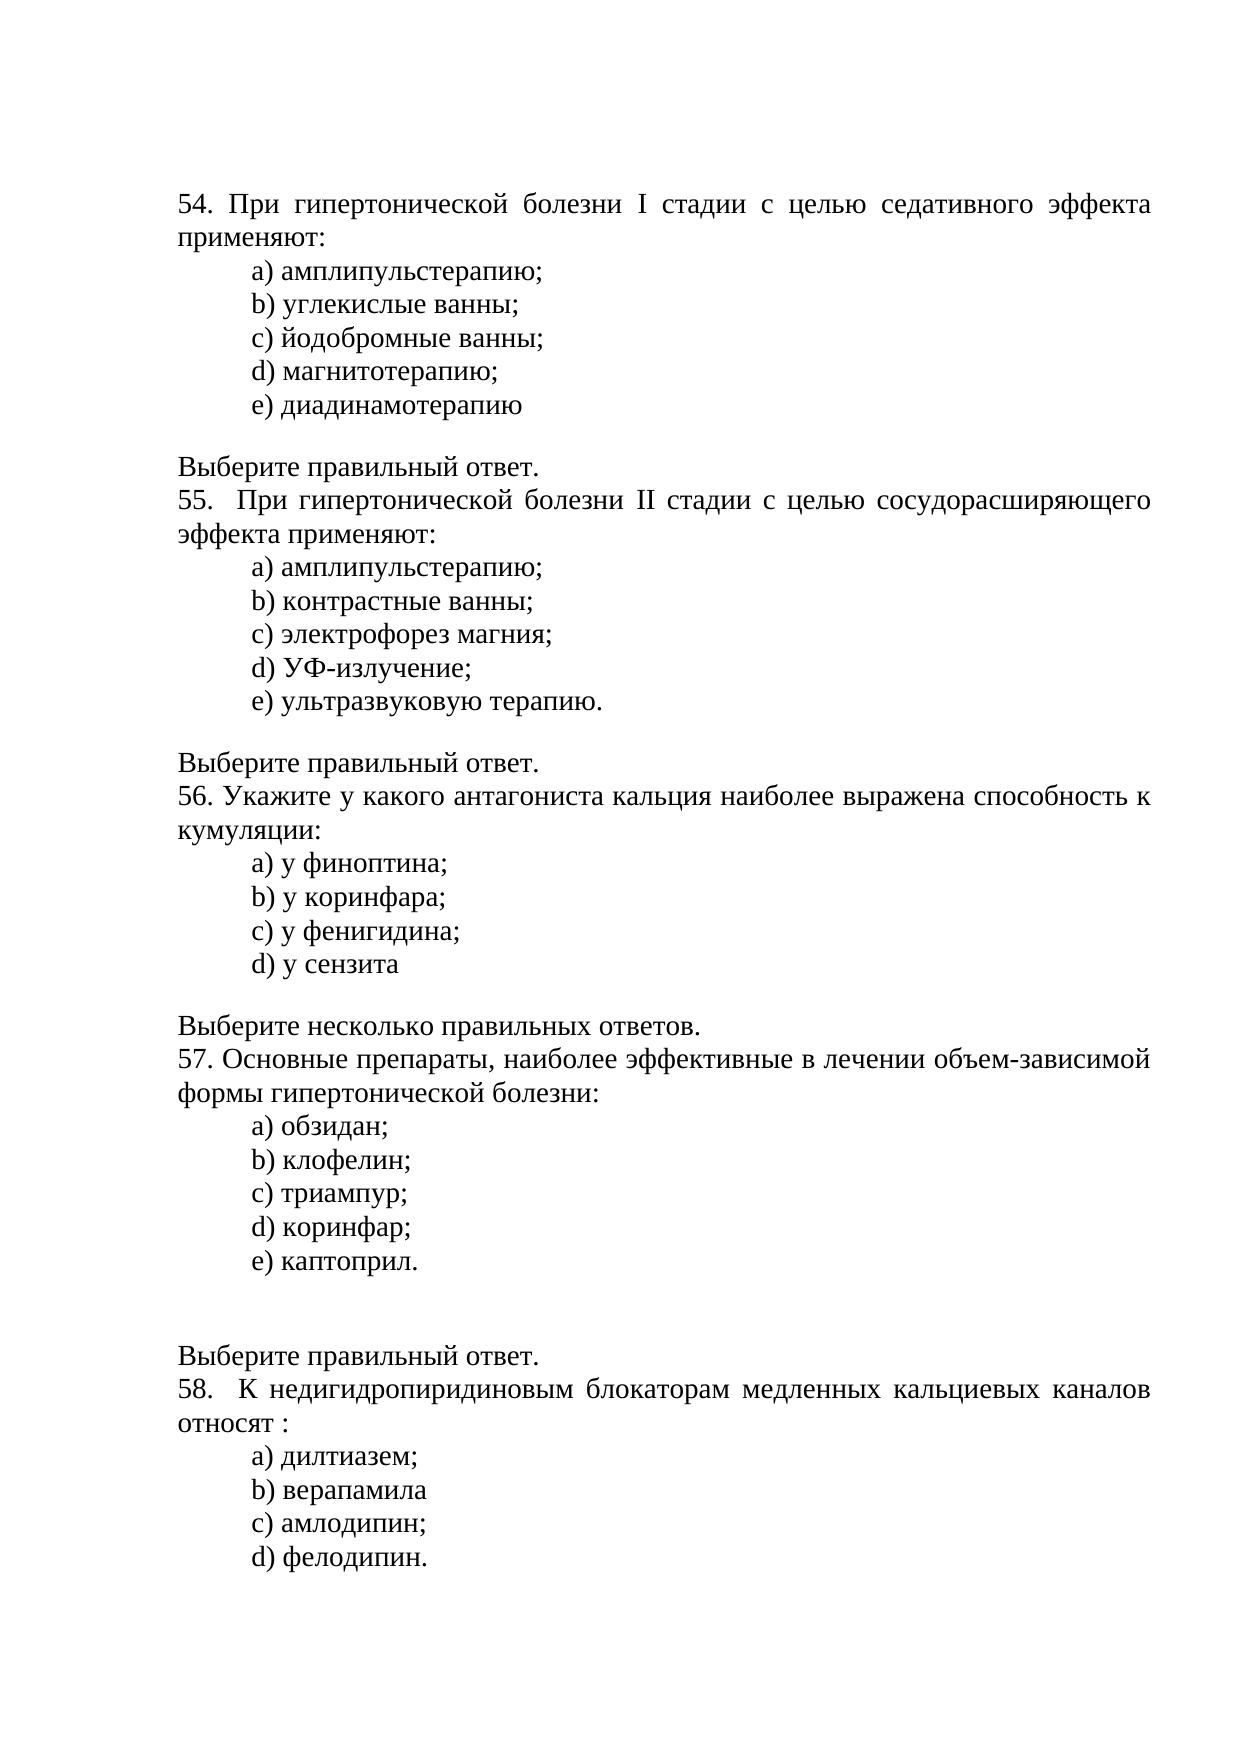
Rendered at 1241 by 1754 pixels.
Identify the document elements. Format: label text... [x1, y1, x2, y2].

text a) обзидан; [177, 1108, 1152, 1142]
text Выберите правильный ответ. [177, 745, 1152, 778]
text b) контрастные ванны; [177, 583, 1152, 616]
text c) у фенигидина; [177, 913, 1152, 946]
text d) фелодипин. [177, 1539, 1152, 1572]
text Выберите правильный ответ. [177, 1338, 1152, 1371]
text 58. К недигидропиридиновым блокаторам медленных кальциевых каналов относят : [177, 1371, 1152, 1438]
text d) коринфар; [177, 1209, 1152, 1243]
text 57. Основные препараты, наиболее эффективные в лечении объем-зависимой формы гипертонической болезни: [177, 1041, 1152, 1108]
text 56. Укажите у какого антагониста кальция наиболее выражена способность к кумуляции: [177, 778, 1152, 846]
text Выберите правильный ответ. [177, 449, 1152, 482]
text Выберите несколько правильных ответов. [177, 1008, 1152, 1041]
text a) у финоптина; [177, 846, 1152, 879]
text d) УФ-излучение; [177, 650, 1152, 683]
text 55. При гипертонической болезни II стадии с целью сосудорасширяющего эффекта применяют: [177, 482, 1152, 549]
text b) углекислые ванны; [177, 286, 1152, 320]
text b) у коринфара; [177, 879, 1152, 913]
text c) йодобромные ванны; [177, 320, 1152, 353]
text 54. При гипертонической болезни I стадии с целью седативного эффекта применяют: [177, 186, 1152, 253]
text а) дилтиазем; [177, 1438, 1152, 1472]
text b) клофелин; [177, 1142, 1152, 1176]
text c) триампур; [177, 1176, 1152, 1209]
text c) амлодипин; [177, 1505, 1152, 1539]
text e) диадинамотерапию [177, 387, 1152, 421]
text c) электрофорез магния; [177, 616, 1152, 650]
text e) ультразвуковую терапию. [177, 683, 1152, 717]
text a) амплипульстерапию; [177, 253, 1152, 286]
text e) каптоприл. [177, 1243, 1152, 1276]
text d) у сензита [177, 946, 1152, 980]
text d) магнитотерапию; [177, 353, 1152, 387]
text b) верапамила [177, 1472, 1152, 1505]
text a) амплипульстерапию; [177, 549, 1152, 583]
